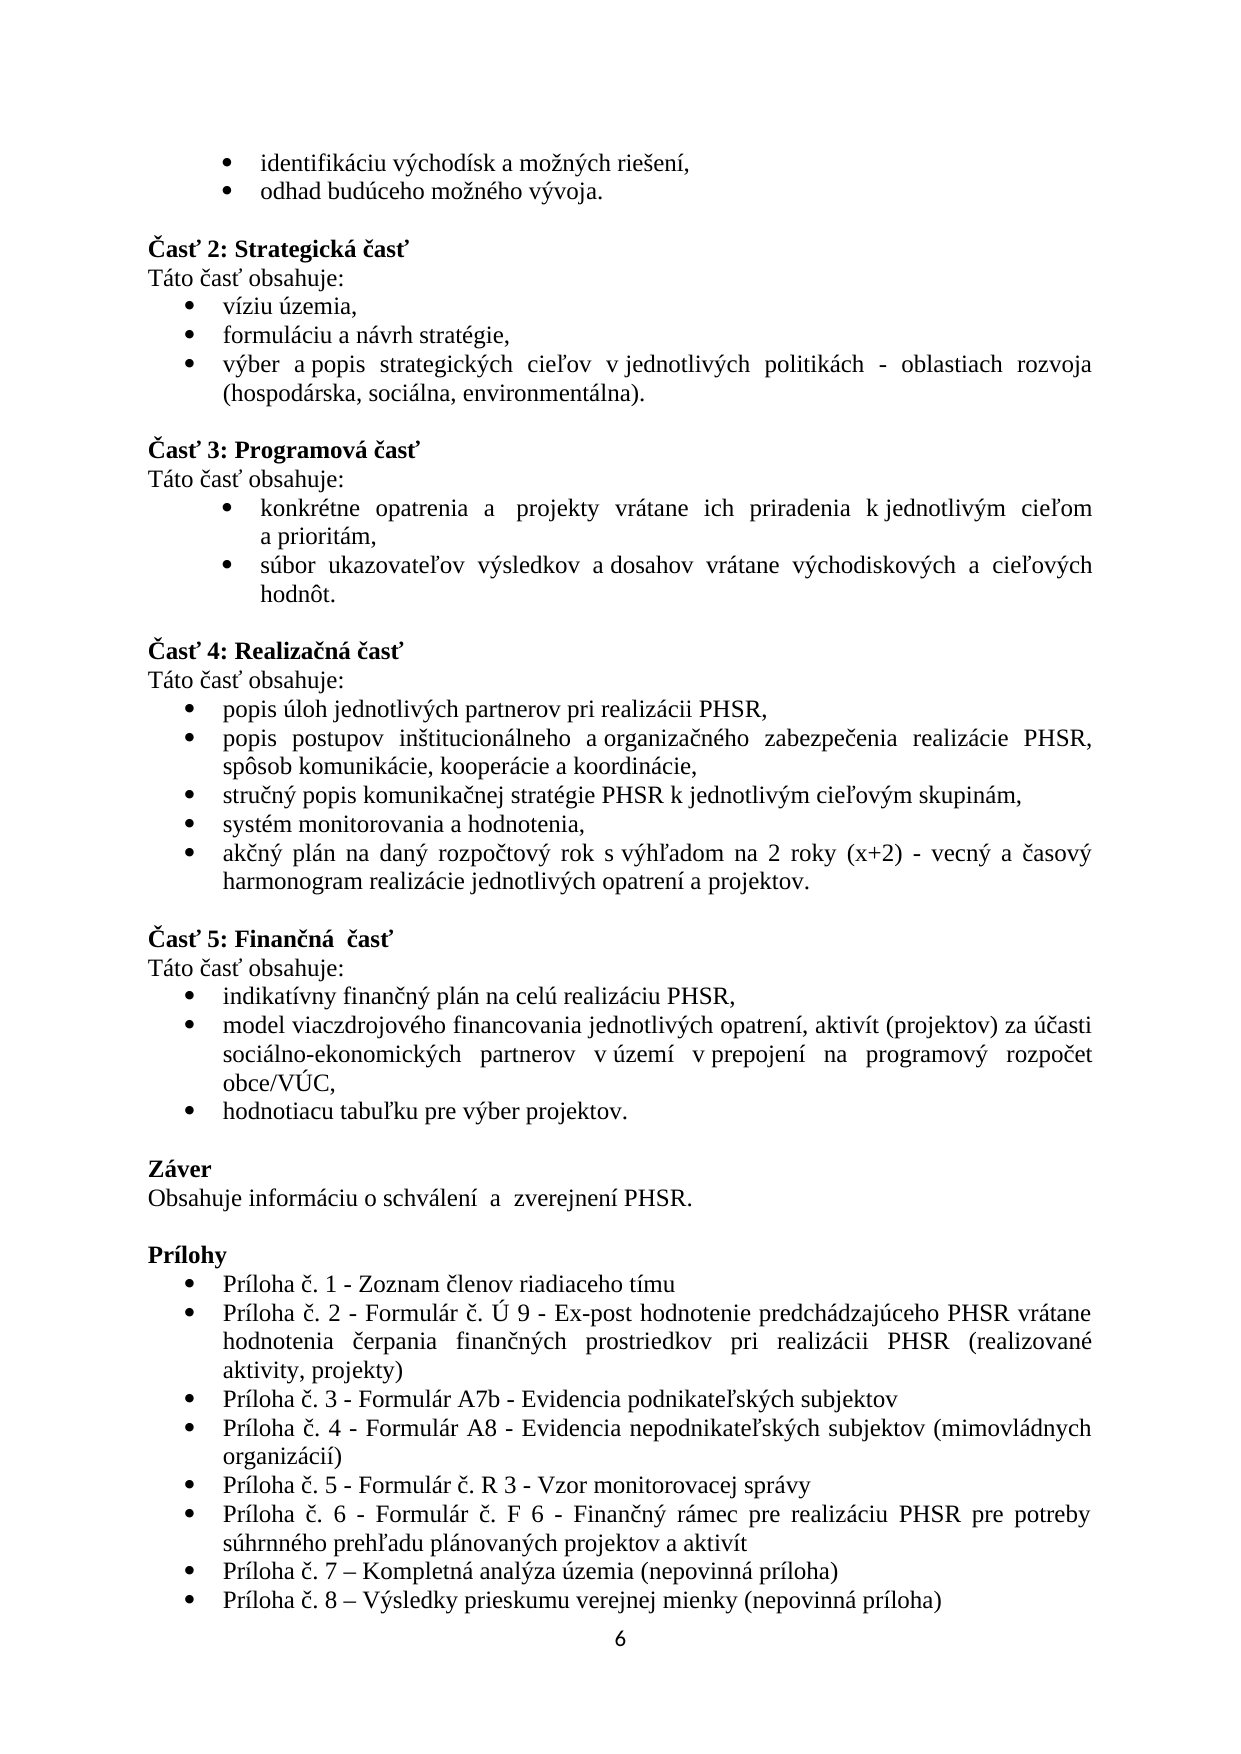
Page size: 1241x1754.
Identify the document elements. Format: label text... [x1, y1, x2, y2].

list Príloha č. 5 - Formulár č. R 3 - Vzor monitorovacej správy [185, 1470, 1093, 1499]
list formuláciu a návrh stratégie, [185, 320, 1093, 349]
list súbor ukazovateľov výsledkov a dosahov vrátane východiskových a cieľových hodnôt. [223, 550, 1093, 608]
text Obsahuje informáciu o schválení a zverejnení PHSR. [148, 1183, 1093, 1211]
list hodnotiacu tabuľku pre výber projektov. [185, 1096, 1093, 1125]
list Príloha č. 4 - Formulár A8 - Evidencia nepodnikateľských subjektov (mimovládnych organizácií) [185, 1413, 1093, 1470]
text Prílohy [148, 1240, 1093, 1269]
list Príloha č. 2 - Formulár č. Ú 9 - Ex-post hodnotenie predchádzajúceho PHSR vrátane hodnotenia čerpania finančných prostriedkov pri realizácii PHSR (realizované aktivity, projekty) [185, 1298, 1093, 1384]
text Záver [148, 1154, 1093, 1183]
text Táto časť obsahuje: [148, 665, 1093, 694]
list akčný plán na daný rozpočtový rok s výhľadom na 2 roky (x+2) - vecný a časový harmonogram realizácie jednotlivých opatrení a projektov. [185, 838, 1093, 895]
text Časť 5: Finančná časť [148, 924, 1093, 953]
list Príloha č. 3 - Formulár A7b - Evidencia podnikateľských subjektov [185, 1384, 1093, 1413]
text Táto časť obsahuje: [148, 953, 1093, 981]
list Príloha č. 6 - Formulár č. F 6 - Finančný rámec pre realizáciu PHSR pre potreby súhrnného prehľadu plánovaných projektov a aktivít [185, 1499, 1093, 1556]
text Táto časť obsahuje: [148, 464, 1093, 493]
text Časť 3: Programová časť [148, 435, 1093, 464]
list konkrétne opatrenia a projekty vrátane ich priradenia k jednotlivým cieľom a prioritám, [223, 493, 1093, 550]
list indikatívny finančný plán na celú realizáciu PHSR, [185, 981, 1093, 1010]
list Príloha č. 1 - Zoznam členov riadiaceho tímu [185, 1269, 1093, 1298]
list model viaczdrojového financovania jednotlivých opatrení, aktivít (projektov) za účasti sociálno-ekonomických partnerov v území v prepojení na programový rozpočet obce/VÚC, [185, 1010, 1093, 1096]
list identifikáciu východísk a možných riešení, [223, 148, 1093, 176]
list popis postupov inštitucionálneho a organizačného zabezpečenia realizácie PHSR, spôsob komunikácie, kooperácie a koordinácie, [185, 723, 1093, 780]
list systém monitorovania a hodnotenia, [185, 809, 1093, 838]
text Časť 4: Realizačná časť [148, 636, 1093, 665]
text Táto časť obsahuje: [148, 263, 1093, 291]
list výber a popis strategických cieľov v jednotlivých politikách - oblastiach rozvoja (hospodárska, sociálna, environmentálna). [185, 349, 1093, 406]
list odhad budúceho možného vývoja. [223, 176, 1093, 205]
list stručný popis komunikačnej stratégie PHSR k jednotlivým cieľovým skupinám, [185, 780, 1093, 809]
list Príloha č. 7 – Kompletná analýza územia (nepovinná príloha) [185, 1556, 1093, 1585]
list popis úloh jednotlivých partnerov pri realizácii PHSR, [185, 694, 1093, 723]
list víziu územia, [185, 291, 1093, 320]
text Časť 2: Strategická časť [148, 234, 1093, 263]
list Príloha č. 8 – Výsledky prieskumu verejnej mienky (nepovinná príloha) [185, 1585, 1093, 1614]
